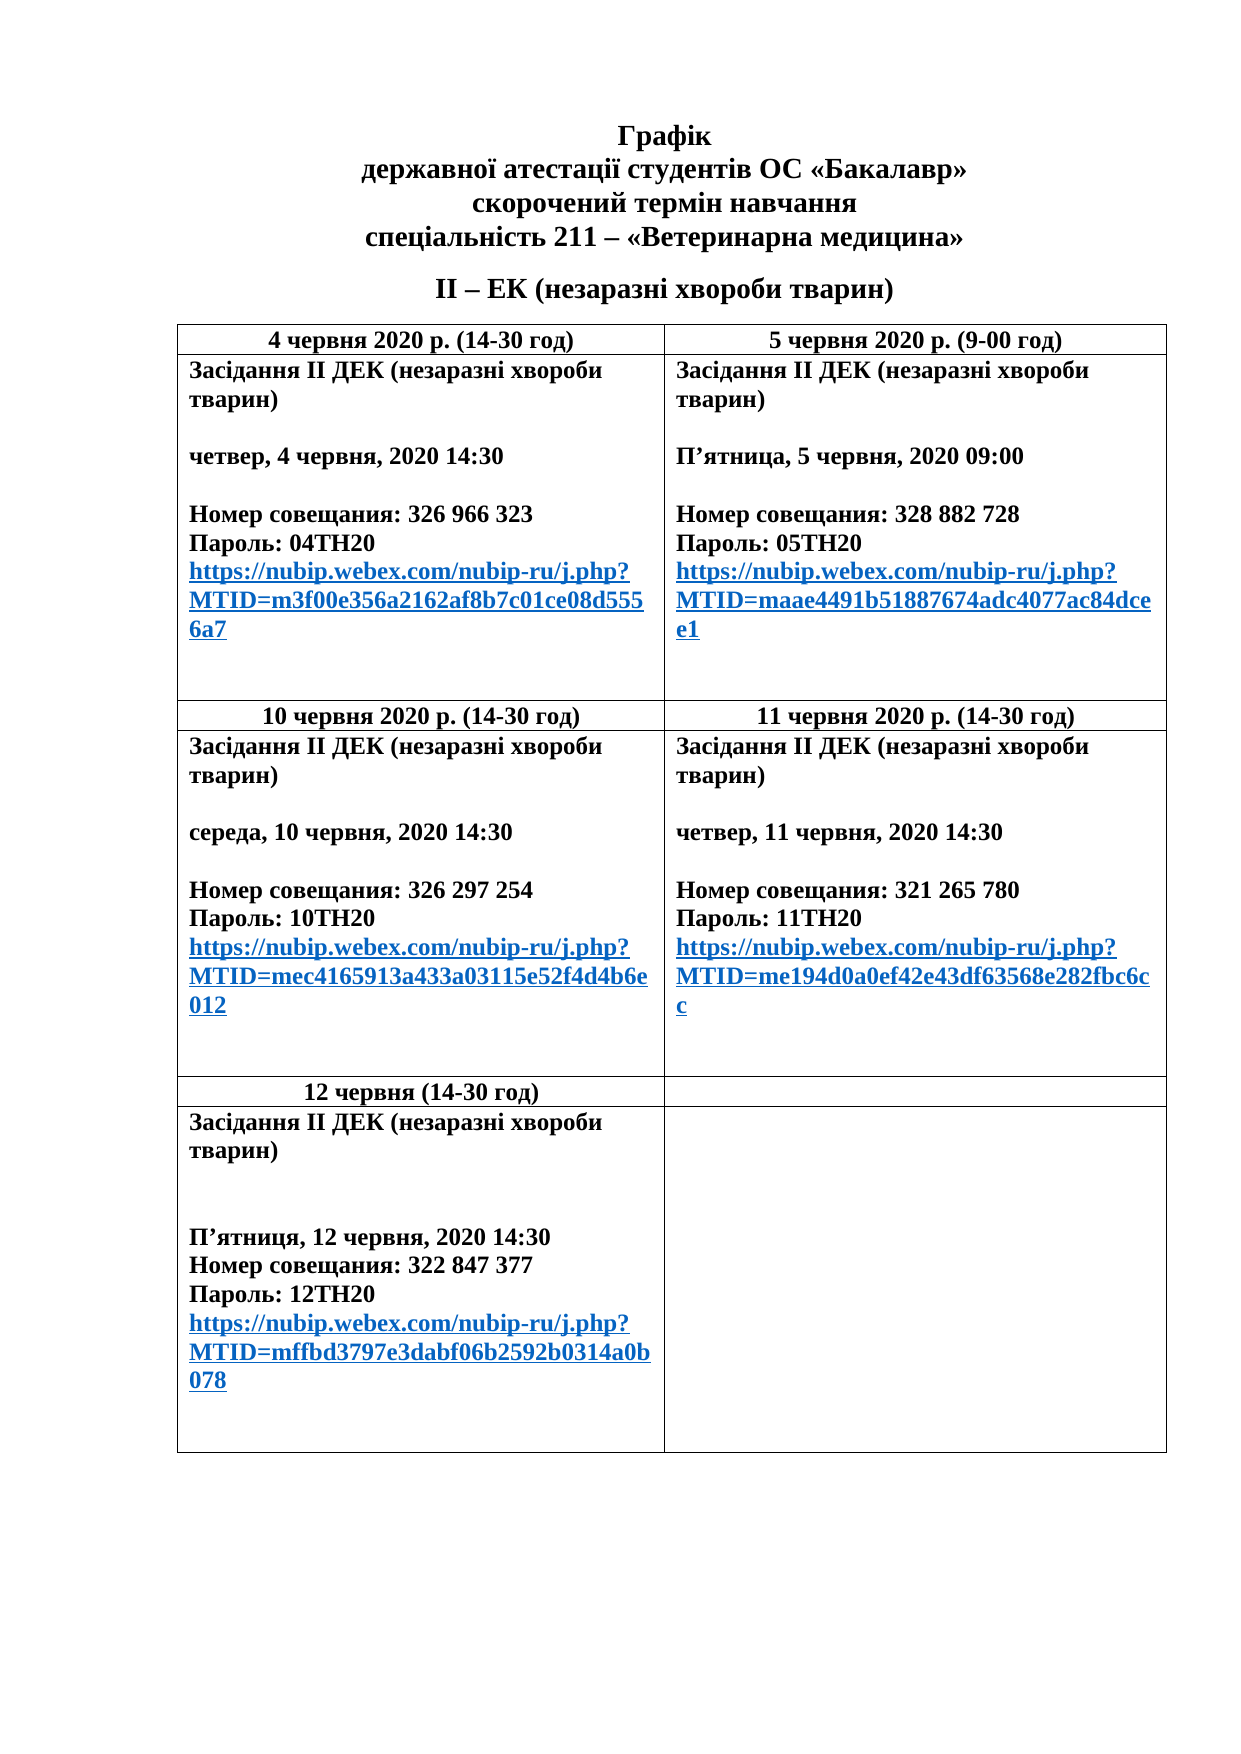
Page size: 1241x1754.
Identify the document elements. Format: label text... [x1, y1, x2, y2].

table_cell Засідання ІІ ДЕК (незаразні хвороби тварин) четвер, 4 червня, 2020 14:30 Номер совещания: 326 966 323 Пароль: 04TH20 https://nubip.webex.com/nubip-ru/j.php?MTID=m3f00e356a2162af8b7c01ce08d5556a7 [178, 355, 664, 700]
table_cell Засідання ІІ ДЕК (незаразні хвороби тварин) П’ятница, 5 червня, 2020 09:00 Номер совещания: 328 882 728 Пароль: 05TH20 https://nubip.webex.com/nubip-ru/j.php?MTID=maae4491b51887674adc4077ac84dcee1 [665, 355, 1166, 700]
text ІІ – ЕК (незаразні хвороби тварин) [177, 272, 1152, 305]
table_cell 12 червня (14-30 год) [178, 1077, 664, 1106]
table_header 4 червня 2020 р. (14-30 год) [178, 325, 664, 354]
text спеціальність 211 – «Ветеринарна медицина» [177, 219, 1152, 252]
text державної атестації студентів ОС «Бакалавр» [177, 152, 1152, 185]
table_cell [665, 1107, 1166, 1452]
table_cell Засідання ІІ ДЕК (незаразні хвороби тварин) П’ятниця, 12 червня, 2020 14:30 Номер совещания: 322 847 377 Пароль: 12TH20 https://nubip.webex.com/nubip-ru/j.php?MTID=mffbd3797e3dabf06b2592b0314a0b078 [178, 1107, 664, 1452]
table_header 5 червня 2020 р. (9-00 год) [665, 325, 1166, 354]
table_cell 11 червня 2020 р. (14-30 год) [665, 701, 1166, 730]
text скорочений термін навчання [177, 185, 1152, 219]
table_cell 10 червня 2020 р. (14-30 год) [178, 701, 664, 730]
table_cell Засідання ІІ ДЕК (незаразні хвороби тварин) середа, 10 червня, 2020 14:30 Номер совещания: 326 297 254 Пароль: 10TH20 https://nubip.webex.com/nubip-ru/j.php?MTID=mec4165913a433a03115e52f4d4b6e012 [178, 731, 664, 1076]
table_cell Засідання ІІ ДЕК (незаразні хвороби тварин) четвер, 11 червня, 2020 14:30 Номер совещания: 321 265 780 Пароль: 11TH20 https://nubip.webex.com/nubip-ru/j.php?MTID=me194d0a0ef42e43df63568e282fbc6cc [665, 731, 1166, 1076]
table_cell [665, 1077, 1166, 1106]
text Графік [177, 118, 1152, 152]
